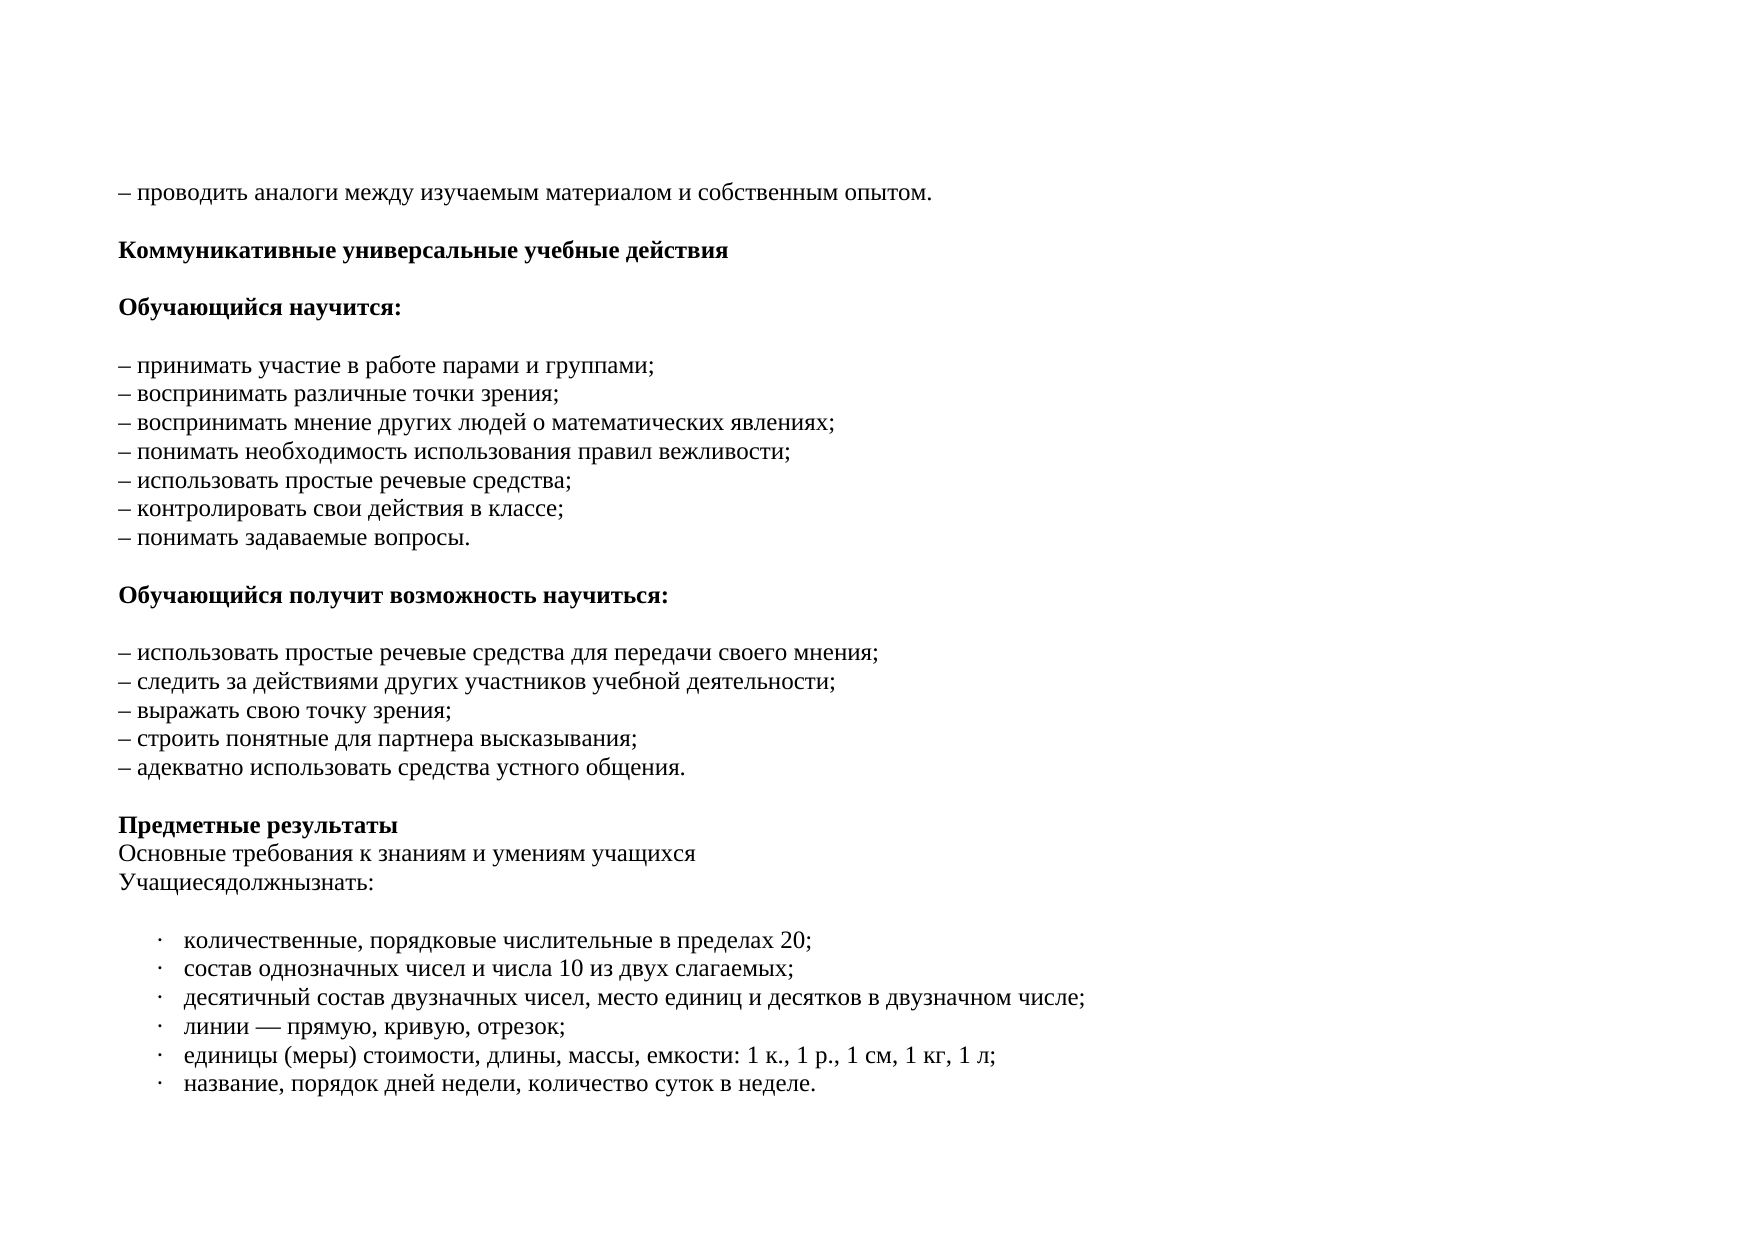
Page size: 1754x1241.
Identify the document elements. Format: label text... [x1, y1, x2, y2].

list единицы (меры) стоимости, длины, массы, емкости: 1 к., 1 р., , , ; [156, 1040, 1636, 1068]
text – следить за действиями других участников учебной деятельности; [118, 666, 1636, 695]
text – воспринимать мнение других людей о математических явлениях; [118, 407, 1636, 436]
text – принимать участие в работе парами и группами; [118, 350, 1636, 378]
text – проводить аналоги между изучаемым материалом и собственным опытом. [118, 177, 1636, 206]
text – контролировать свои действия в классе; [118, 493, 1636, 522]
text Учащиесядолжнызнать: [118, 867, 1636, 896]
text Коммуникативные универсальные учебные действия [118, 235, 1636, 263]
list десятичный состав двузначных чисел, место единиц и десятков в двузначном числе; [156, 982, 1636, 1011]
text Основные требования к знаниям и умениям учащихся [118, 838, 1636, 867]
list количественные, порядковые числительные в пределах 20; [156, 925, 1636, 953]
text – использовать простые речевые средства для передачи своего мнения; [118, 637, 1636, 666]
list состав однозначных чисел и числа 10 из двух слагаемых; [156, 953, 1636, 982]
text Обучающийся научится: [118, 292, 1636, 321]
text – выражать свою точку зрения; [118, 695, 1636, 723]
text Обучающийся получит возможность научиться: [118, 580, 1636, 608]
text – использовать простые речевые средства; [118, 465, 1636, 493]
list название, порядок дней недели, количество суток в неделе. [156, 1068, 1636, 1097]
text – понимать необходимость использования правил вежливости; [118, 436, 1636, 465]
text – строить понятные для партнера высказывания; [118, 723, 1636, 752]
text Предметные результаты [118, 810, 1636, 838]
list линии — прямую, кривую, отрезок; [156, 1011, 1636, 1040]
text – понимать задаваемые вопросы. [118, 522, 1636, 551]
text – воспринимать различные точки зрения; [118, 378, 1636, 407]
text – адекватно использовать средства устного общения. [118, 752, 1636, 781]
